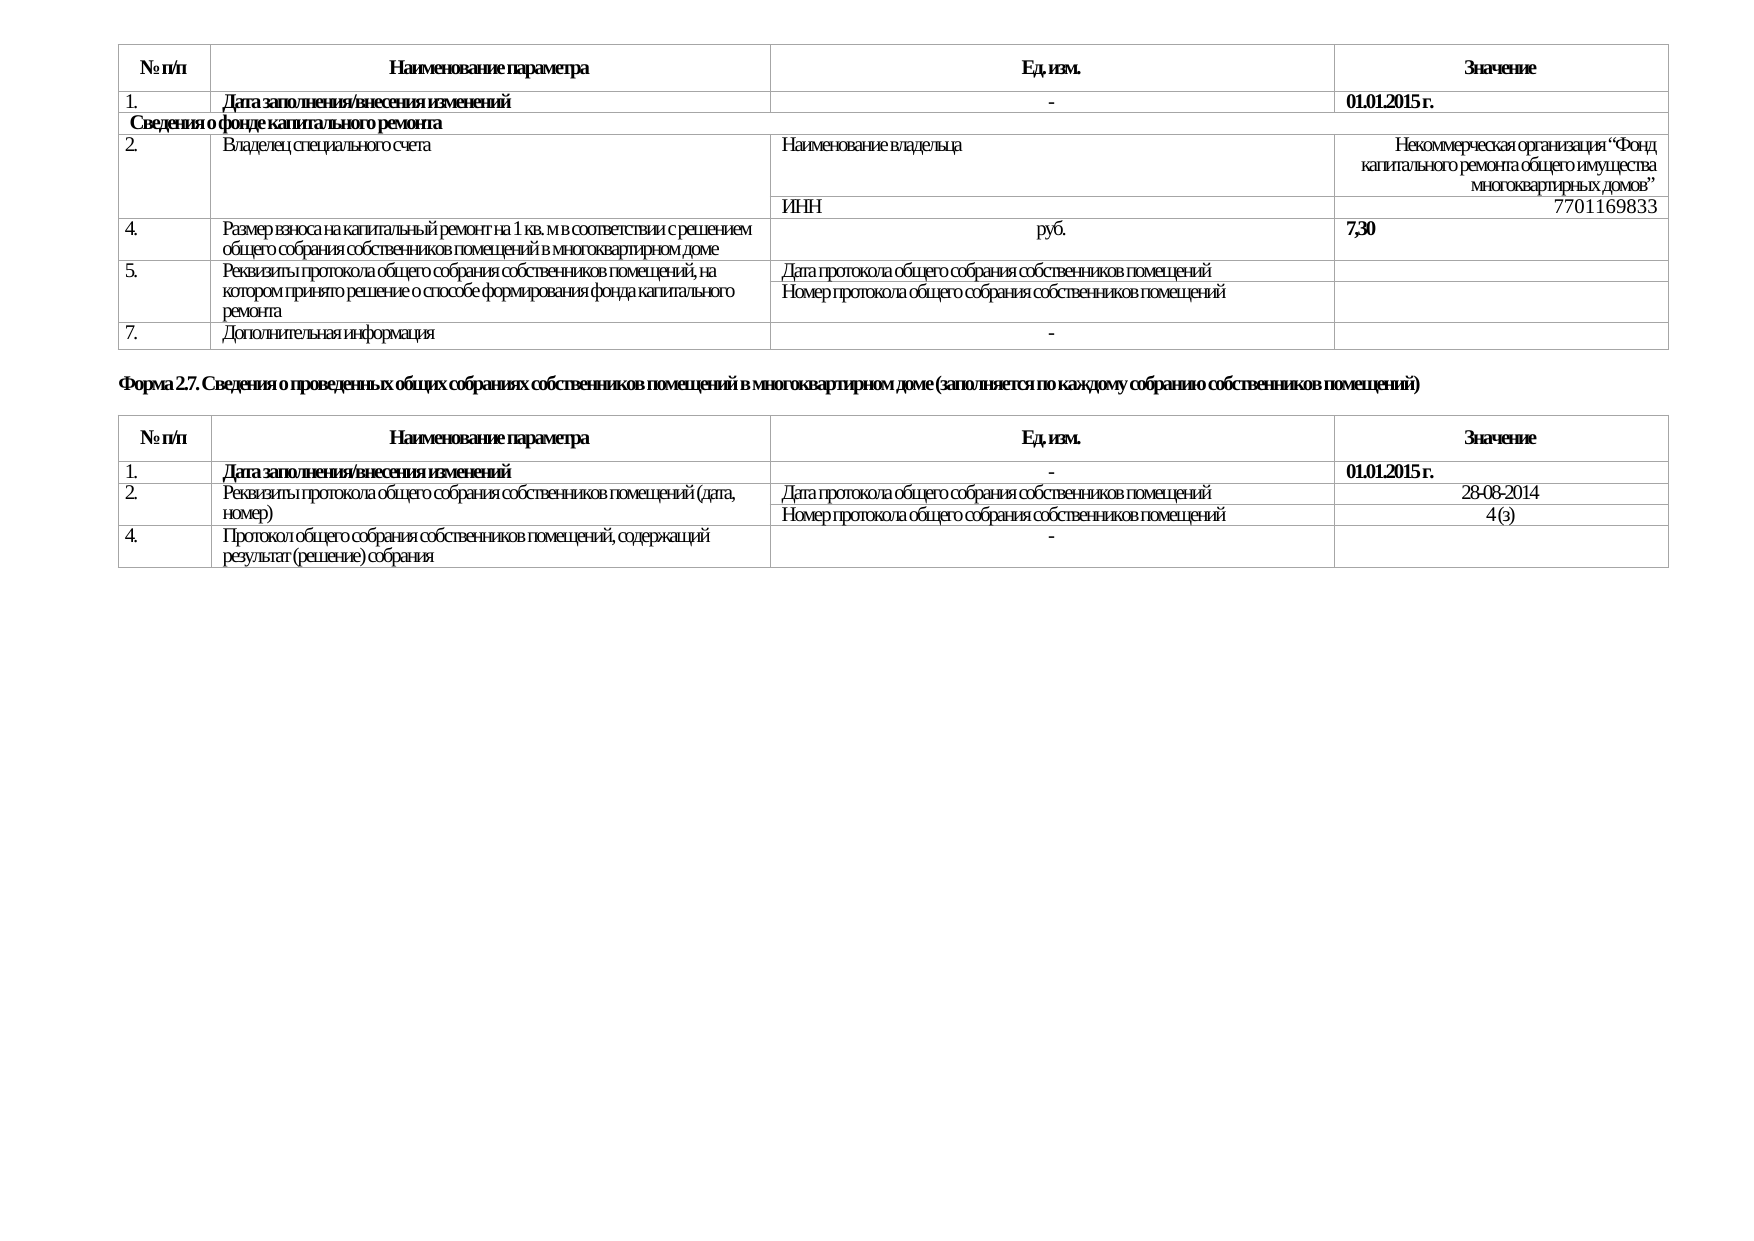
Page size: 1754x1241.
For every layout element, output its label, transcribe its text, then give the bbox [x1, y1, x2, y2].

table_cell Некоммерческая организация “Фонд капитального ремонта общего имущества многоквартирных домов” [1335, 135, 1668, 196]
table_cell [119, 526, 211, 567]
table_cell [1335, 261, 1668, 281]
table_cell Реквизиты протокола общего собрания собственников помещений (дата, номер) [212, 484, 770, 525]
table_cell [119, 323, 210, 348]
text Форма 2.7. Сведения о проведенных общих собраниях собственников помещений в многоквартирном доме (заполняется по каждому собранию собственников помещений) [118, 374, 1668, 394]
table_cell Дата протокола общего собрания собственников помещений [771, 484, 1334, 504]
table_cell 7,30 [1335, 219, 1668, 260]
table_cell - [771, 526, 1334, 567]
table_header Значение [1335, 45, 1668, 91]
table_cell [119, 484, 211, 525]
table_cell Дата протокола общего собрания собственников помещений [771, 261, 1334, 281]
table_cell Дата заполнения/внесения изменений [212, 462, 770, 482]
table_cell 01.01.2015 г. [1335, 462, 1668, 482]
table_cell Протокол общего собрания собственников помещений, содержащий результат (решение) собрания [212, 526, 770, 567]
table_cell 28-08-2014 [1335, 484, 1668, 504]
table_header № п/п [119, 416, 211, 461]
table_cell [1335, 526, 1668, 567]
table_cell Дополнительная информация [211, 323, 770, 348]
table_cell Владелец специального счета [211, 135, 770, 218]
table_cell - [771, 92, 1334, 112]
table_cell - [771, 323, 1334, 348]
table_cell - [771, 462, 1334, 482]
table_cell Размер взноса на капитальный ремонт на 1 кв. м в соответствии с решением общего собрания собственников помещений в многоквартирном доме [211, 219, 770, 260]
table_header Ед. изм. [771, 416, 1334, 461]
table_cell 4 (з) [1335, 505, 1668, 525]
table_cell Номер протокола общего собрания собственников помещений [771, 505, 1334, 525]
table_cell [119, 219, 210, 260]
table_cell 01.01.2015 г. [1335, 92, 1668, 112]
table_cell [119, 92, 210, 112]
table_cell Наименование владельца [771, 135, 1334, 196]
table_header Наименование параметра [211, 45, 770, 91]
table_cell Номер протокола общего собрания собственников помещений [771, 282, 1334, 322]
table_header Наименование параметра [212, 416, 770, 461]
table_cell Дата заполнения/внесения изменений [211, 92, 770, 112]
table_cell [1335, 323, 1668, 348]
table_cell руб. [771, 219, 1334, 260]
table_header Ед. изм. [771, 45, 1334, 91]
table_cell Реквизиты протокола общего собрания собственников помещений, на котором принято решение о способе формирования фонда капитального ремонта [211, 261, 770, 322]
table_cell [119, 261, 210, 322]
table_cell [119, 135, 210, 218]
table_cell ИНН [771, 197, 1334, 218]
table_cell [1335, 282, 1668, 322]
table_header № п/п [119, 45, 210, 91]
table_cell 7701169833 [1335, 197, 1668, 218]
table_cell [119, 462, 211, 482]
table_cell Сведения о фонде капитального ремонта [119, 113, 1668, 134]
table_header Значение [1335, 416, 1668, 461]
